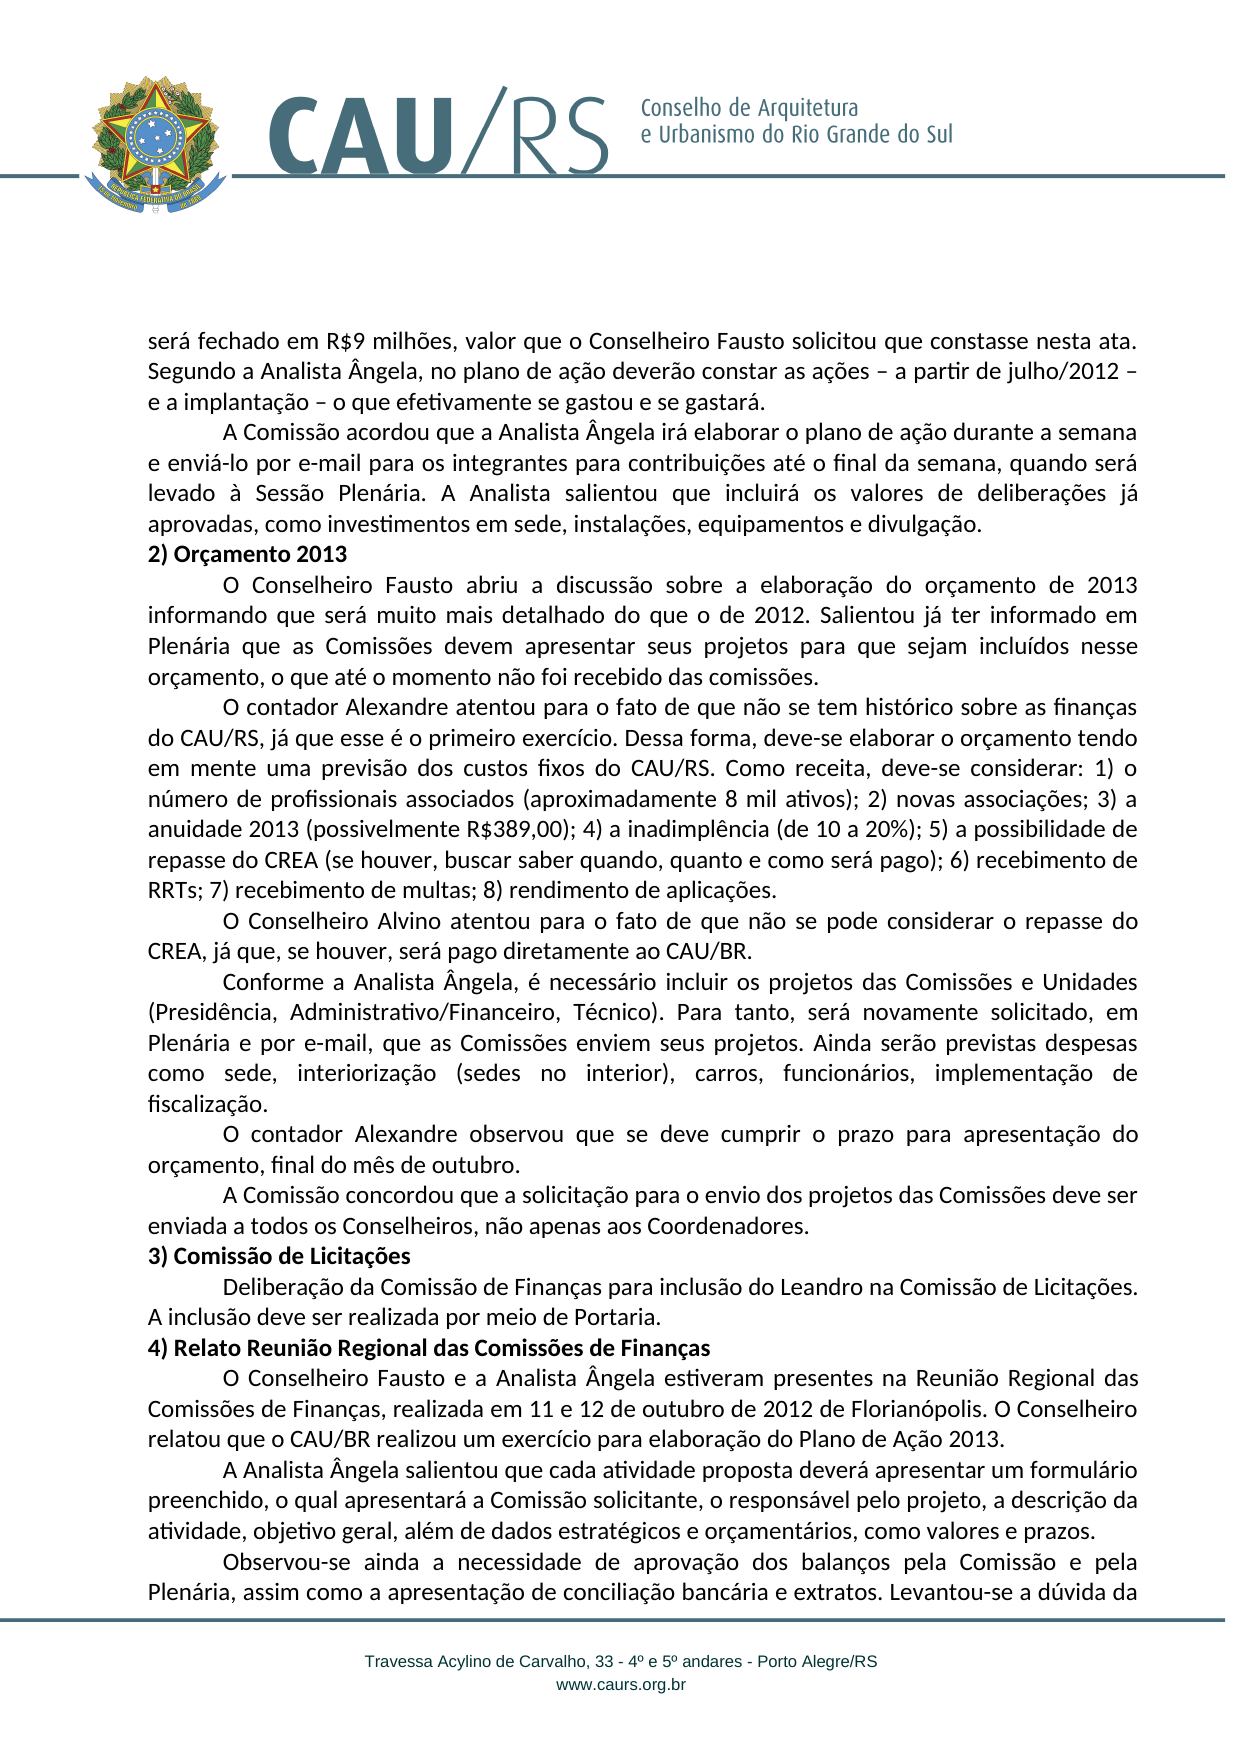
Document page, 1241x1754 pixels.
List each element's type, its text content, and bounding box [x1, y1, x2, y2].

text O contador Alexandre observou que se deve cumprir o prazo para apresentação do orçamento, final do mês de outubro. [148, 1118, 1140, 1179]
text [148, 325, 1140, 416]
text 3) Comissão de Licitações [148, 1241, 1140, 1271]
text A Comissão acordou que a Analista Ângela irá elaborar o plano de ação durante a semana e enviá-lo por e-mail para os integrantes para contribuições até o final da semana, quando será levado à Sessão Plenária. A Analista salientou que incluirá os valores de deliberações já aprovadas, como investimentos em sede, instalações, equipamentos e divulgação. [148, 416, 1140, 538]
picture [0, 0, 1226, 1622]
text Conforme a Analista Ângela, é necessário incluir os projetos das Comissões e Unidades (Presidência, Administrativo/Financeiro, Técnico). Para tanto, será novamente solicitado, em Plenária e por e-mail, que as Comissões enviem seus projetos. Ainda serão previstas despesas como sede, interiorização (sedes no interior), carros, funcionários, implementação de fiscalização. [148, 966, 1140, 1118]
text A Comissão concordou que a solicitação para o envio dos projetos das Comissões deve ser enviada a todos os Conselheiros, não apenas aos Coordenadores. [148, 1179, 1140, 1241]
text 2) Orçamento 2013 [148, 538, 1140, 569]
text A Analista Ângela salientou que cada atividade proposta deverá apresentar um formulário preenchido, o qual apresentará a Comissão solicitante, o responsável pelo projeto, a descrição da atividade, objetivo geral, além de dados estratégicos e orçamentários, como valores e prazos. [148, 1454, 1140, 1546]
text O Conselheiro Fausto e a Analista Ângela estiveram presentes na Reunião Regional das Comissões de Finanças, realizada em 11 e 12 de outubro de 2012 de Florianópolis. O Conselheiro relatou que o CAU/BR realizou um exercício para elaboração do Plano de Ação 2013. [148, 1363, 1140, 1454]
text O Conselheiro Fausto abriu a discussão sobre a elaboração do orçamento de 2013 informando que será muito mais detalhado do que o de 2012. Salientou já ter informado em Plenária que as Comissões devem apresentar seus projetos para que sejam incluídos nesse orçamento, o que até o momento não foi recebido das comissões. [148, 569, 1140, 691]
text 4) Relato Reunião Regional das Comissões de Finanças [148, 1332, 1140, 1363]
text Deliberação da Comissão de Finanças para inclusão do Leandro na Comissão de Licitações. A inclusão deve ser realizada por meio de Portaria. [148, 1271, 1140, 1332]
text O Conselheiro Alvino atentou para o fato de que não se pode considerar o repasse do CREA, já que, se houver, será pago diretamente ao CAU/BR. [148, 905, 1140, 966]
text O contador Alexandre atentou para o fato de que não se tem histórico sobre as finanças do CAU/RS, já que esse é o primeiro exercício. Dessa forma, deve-se elaborar o orçamento tendo em mente uma previsão dos custos fixos do CAU/RS. Como receita, deve-se considerar: 1) o número de profissionais associados (aproximadamente 8 mil ativos); 2) novas associações; 3) a anuidade 2013 (possivelmente R$389,00); 4) a inadimplência (de 10 a 20%); 5) a possibilidade de repasse do CREA (se houver, buscar saber quando, quanto e como será pago); 6) recebimento de RRTs; 7) recebimento de multas; 8) rendimento de aplicações. [148, 691, 1140, 905]
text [148, 1546, 1140, 1607]
